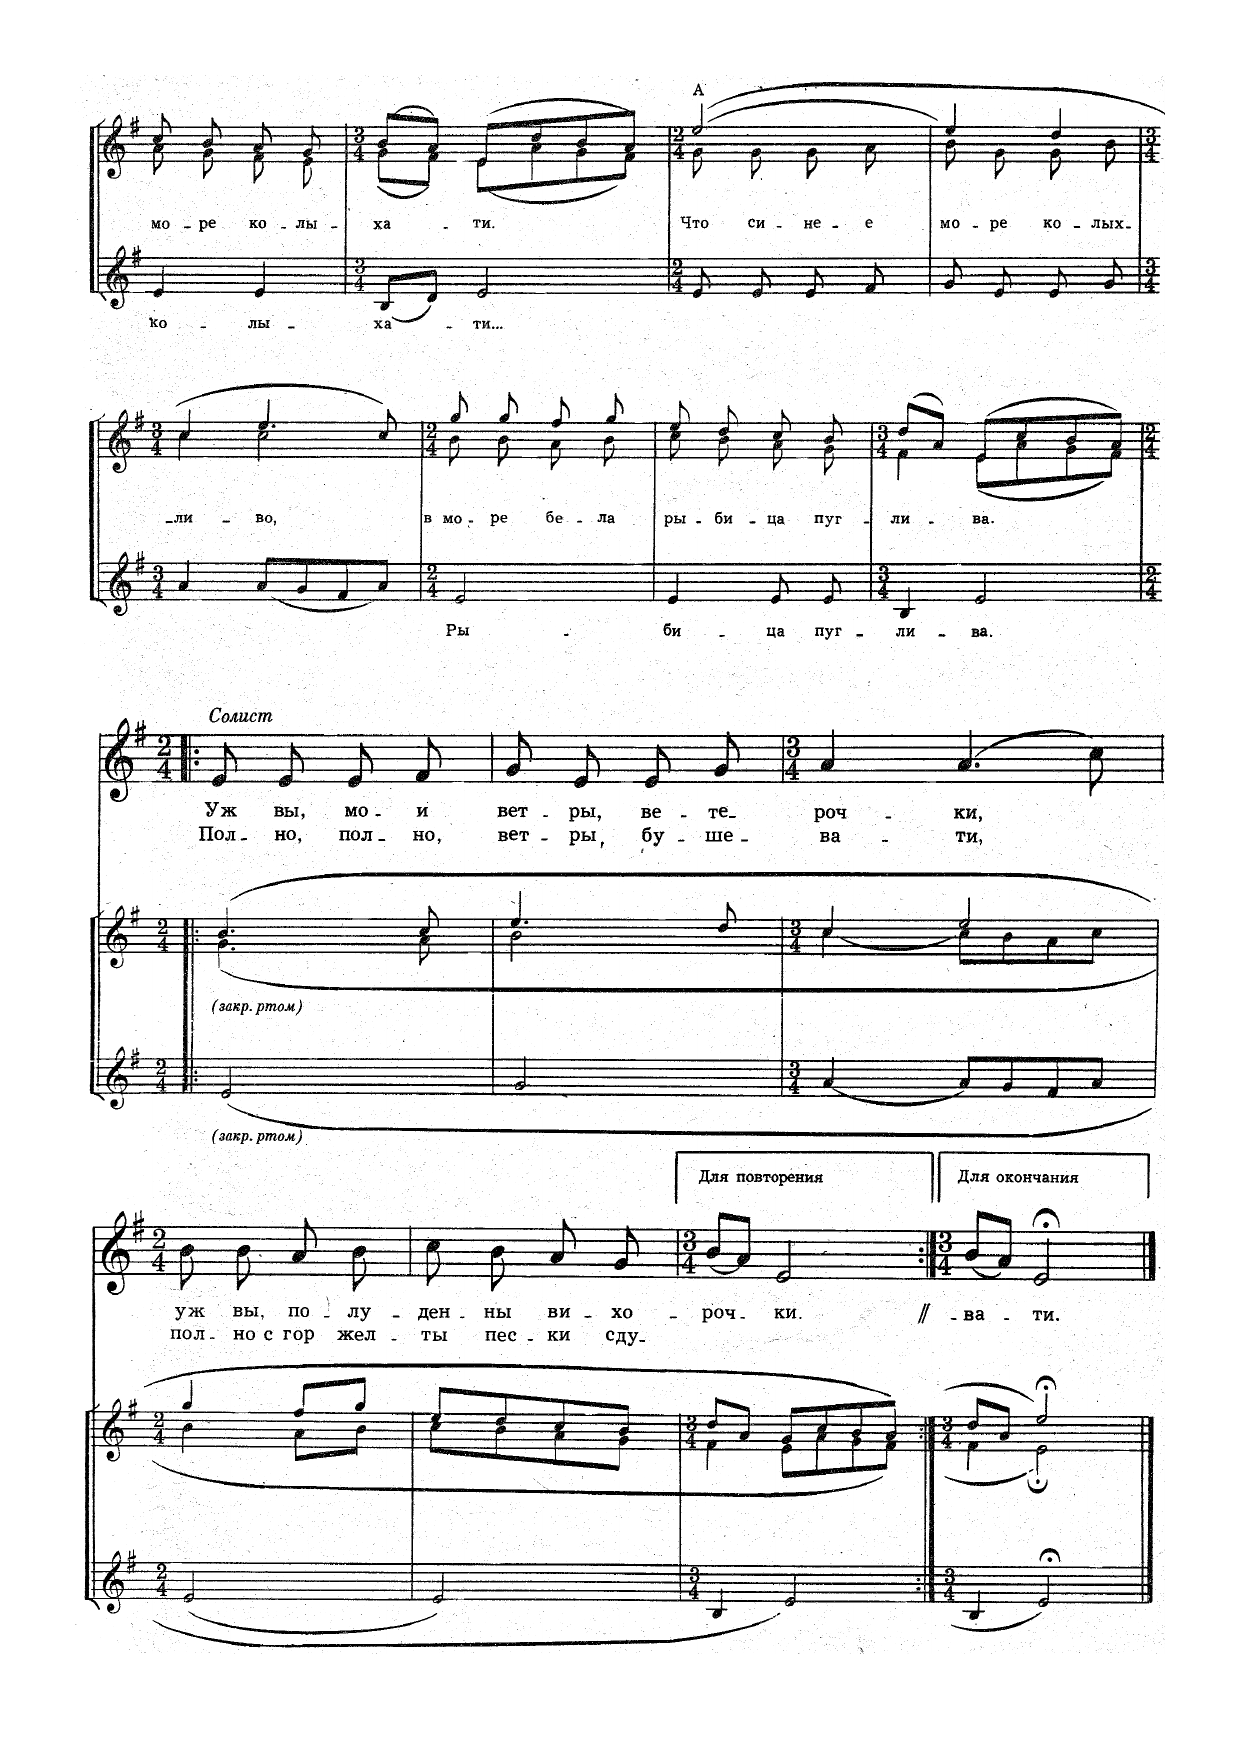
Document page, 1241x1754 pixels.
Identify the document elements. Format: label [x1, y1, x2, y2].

picture [75, 75, 1165, 1654]
